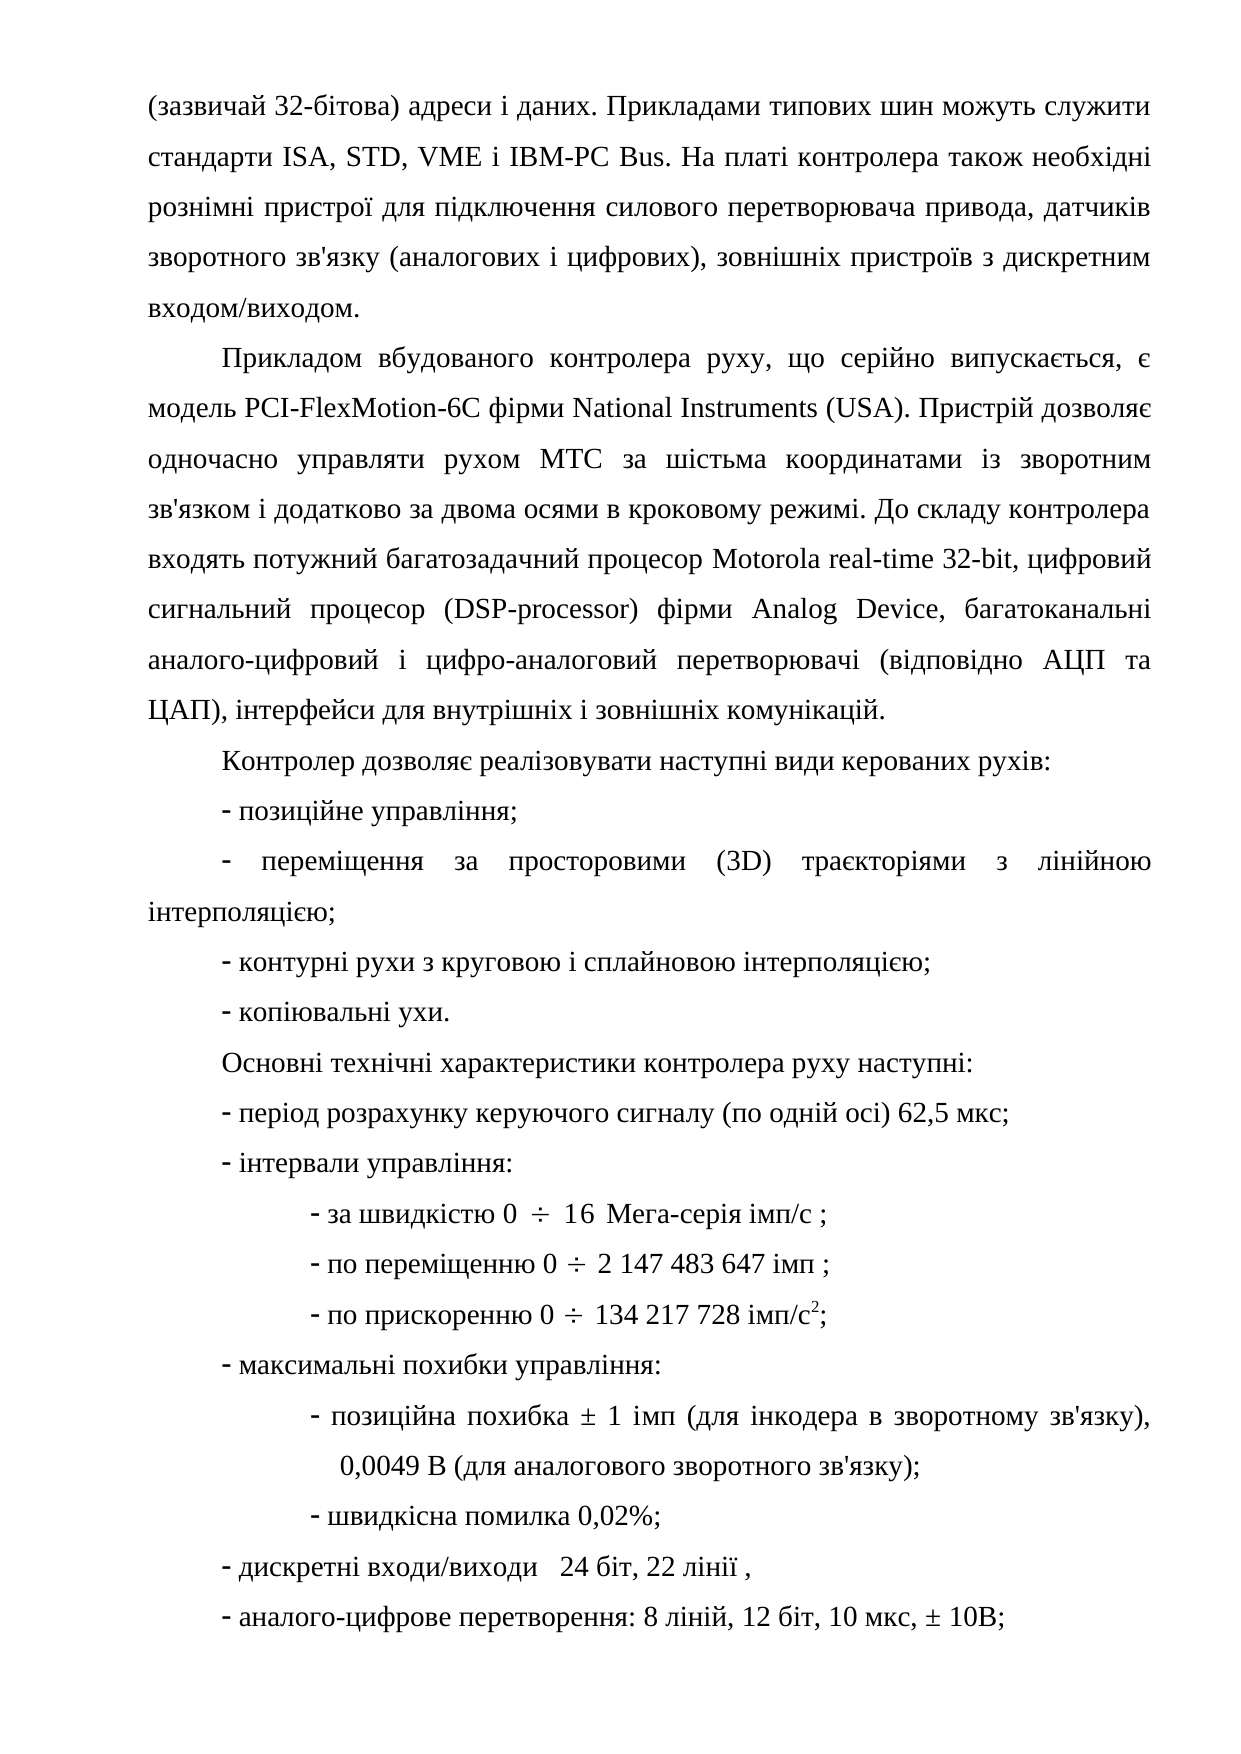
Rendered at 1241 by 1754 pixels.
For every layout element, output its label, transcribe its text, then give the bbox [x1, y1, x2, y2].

text контурні рухи з круговою і сплайновою інтерполяцією; [148, 944, 1152, 978]
text копіювальні ухи. [148, 994, 1152, 1028]
text інтервали управління: [148, 1146, 1152, 1179]
text позиційна похибка ± 1 імп (для інкодера в зворотному зв'язку), 0,0049 В (для аналогового зворотного зв'язку); [310, 1398, 1152, 1482]
text аналого-цифрове перетворення: 8 ліній, 12 біт, 10 мкс, ± 10В; [221, 1599, 1152, 1633]
text по прискоренню 0 134 217 728 імп/с2; [148, 1297, 1152, 1331]
text швидкісна помилка 0,02%; [148, 1498, 1152, 1532]
text за швидкістю 0 16 Мега-серія імп/с ; [148, 1196, 1152, 1230]
text по переміщенню 0 2 147 483 647 імп ; [148, 1246, 1152, 1280]
text дискретні входи/виходи 24 біт, 22 лінії , [221, 1549, 1152, 1582]
text Основні технічні характеристики контролера руху наступні: [148, 1045, 1152, 1078]
text Прикладом вбудованого контролера руху, що серійно випускається, є модель PCI-FlexMotion-6С фірми National Instruments (USA). Пристрій дозволяє одночасно управляти рухом МТС за шістьма координатами із зворотним зв'язком і додатково за двома осями в кроковому режимі. До складу контролера входять потужний багатозадачний процесор Motorola real-time 32-bit, цифровий сигнальний процесор (DSP-processor) фірми Analog Device, багатоканальні аналого-цифровий і цифро-аналоговий перетворювачі (відповідно АЦП та ЦАП), інтерфейси для внутрішніх і зовнішніх комунікацій. [148, 340, 1152, 726]
text період розрахунку керуючого сигналу (по одній осі) 62,5 мкс; [148, 1095, 1152, 1129]
text позиційне управління; [148, 793, 1152, 827]
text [148, 88, 1152, 323]
text максимальні похибки управління: [148, 1347, 1152, 1381]
text Контролер дозволяє реалізовувати наступні види керованих рухів: [148, 743, 1152, 776]
text переміщення за просторовими (3D) траєкторіями з лінійною інтерполяцією; [148, 843, 1152, 927]
